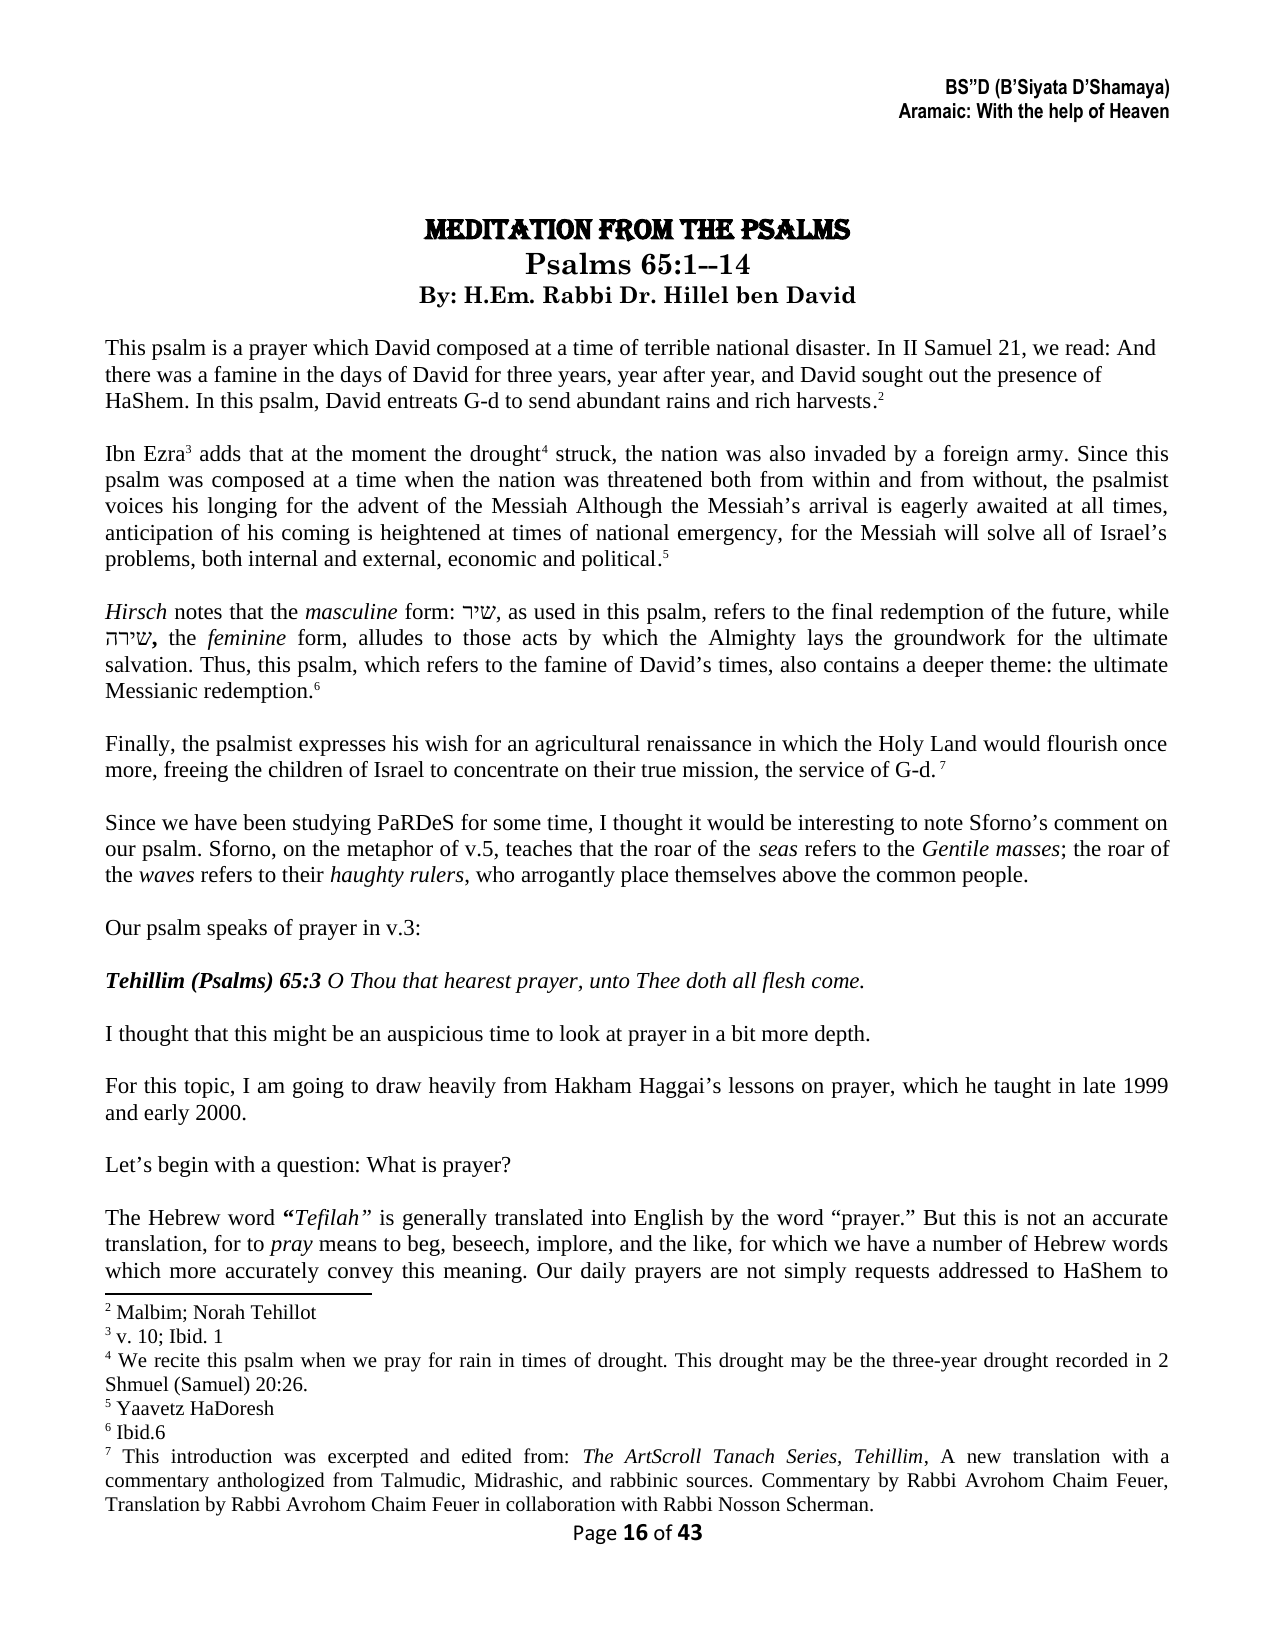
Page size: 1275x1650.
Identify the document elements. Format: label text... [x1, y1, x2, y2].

text This psalm is a prayer which David composed at a time of terrible national disaster. In II Samuel 21, we read: And there was a famine in the days of David for three years, year after year, and David sought out the presence of HaShem. In this psalm, David entreats G-d to send abundant rains and rich harvests. [105, 334, 1170, 413]
text Let’s begin with a question: What is prayer? [105, 1151, 1170, 1178]
text Meditation from the Psalms [105, 207, 1170, 245]
text By: H.Em. Rabbi Dr. Hillel ben David [105, 281, 1170, 308]
text Tehillim (Psalms) 65:3 O Thou that hearest prayer, unto Thee doth all flesh come. [105, 967, 1140, 993]
text Finally, the psalmist expresses his wish for an agricultural renaissance in which the Holy Land would flourish once more, freeing the children of Israel to concentrate on their true mission, the service of G-d. [105, 730, 1170, 782]
text Since we have been studying PaRDeS for some time, I thought it would be interesting to note Sforno’s comment on our psalm. Sforno, on the metaphor of v.5, teaches that the roar of the seas refers to the Gentile masses; the roar of the waves refers to their haughty rulers, who arrogantly place themselves above the common people. [105, 809, 1170, 888]
text Hirsch notes that the masculine form: שיר, as used in this psalm, refers to the final redemption of the future, while שירה, the feminine form, alludes to those acts by which the Almighty lays the groundwork for the ultimate salvation. Thus, this psalm, which refers to the famine of David’s times, also contains a deeper theme: the ultimate Messianic redemption. [105, 598, 1170, 703]
text For this topic, I am going to draw heavily from Hakham Haggai’s lessons on prayer, which he taught in late 1999 and early 2000. [105, 1072, 1170, 1125]
text I thought that this might be an auspicious time to look at prayer in a bit more depth. [105, 1020, 1170, 1046]
text Ibn Ezra adds that at the moment the drought struck, the nation was also invaded by a foreign army. Since this psalm was composed at a time when the nation was threatened both from within and from without, the psalmist voices his longing for the advent of the Messiah Although the Messiah’s arrival is eagerly awaited at all times, anticipation of his coming is heightened at times of national emergency, for the Messiah will solve all of Israel’s problems, both internal and external, economic and political. [105, 440, 1170, 572]
text Psalms ‎‎65:1--14 [105, 245, 1170, 281]
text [105, 1204, 1170, 1283]
text Our psalm speaks of prayer in v.3: [105, 914, 1170, 941]
